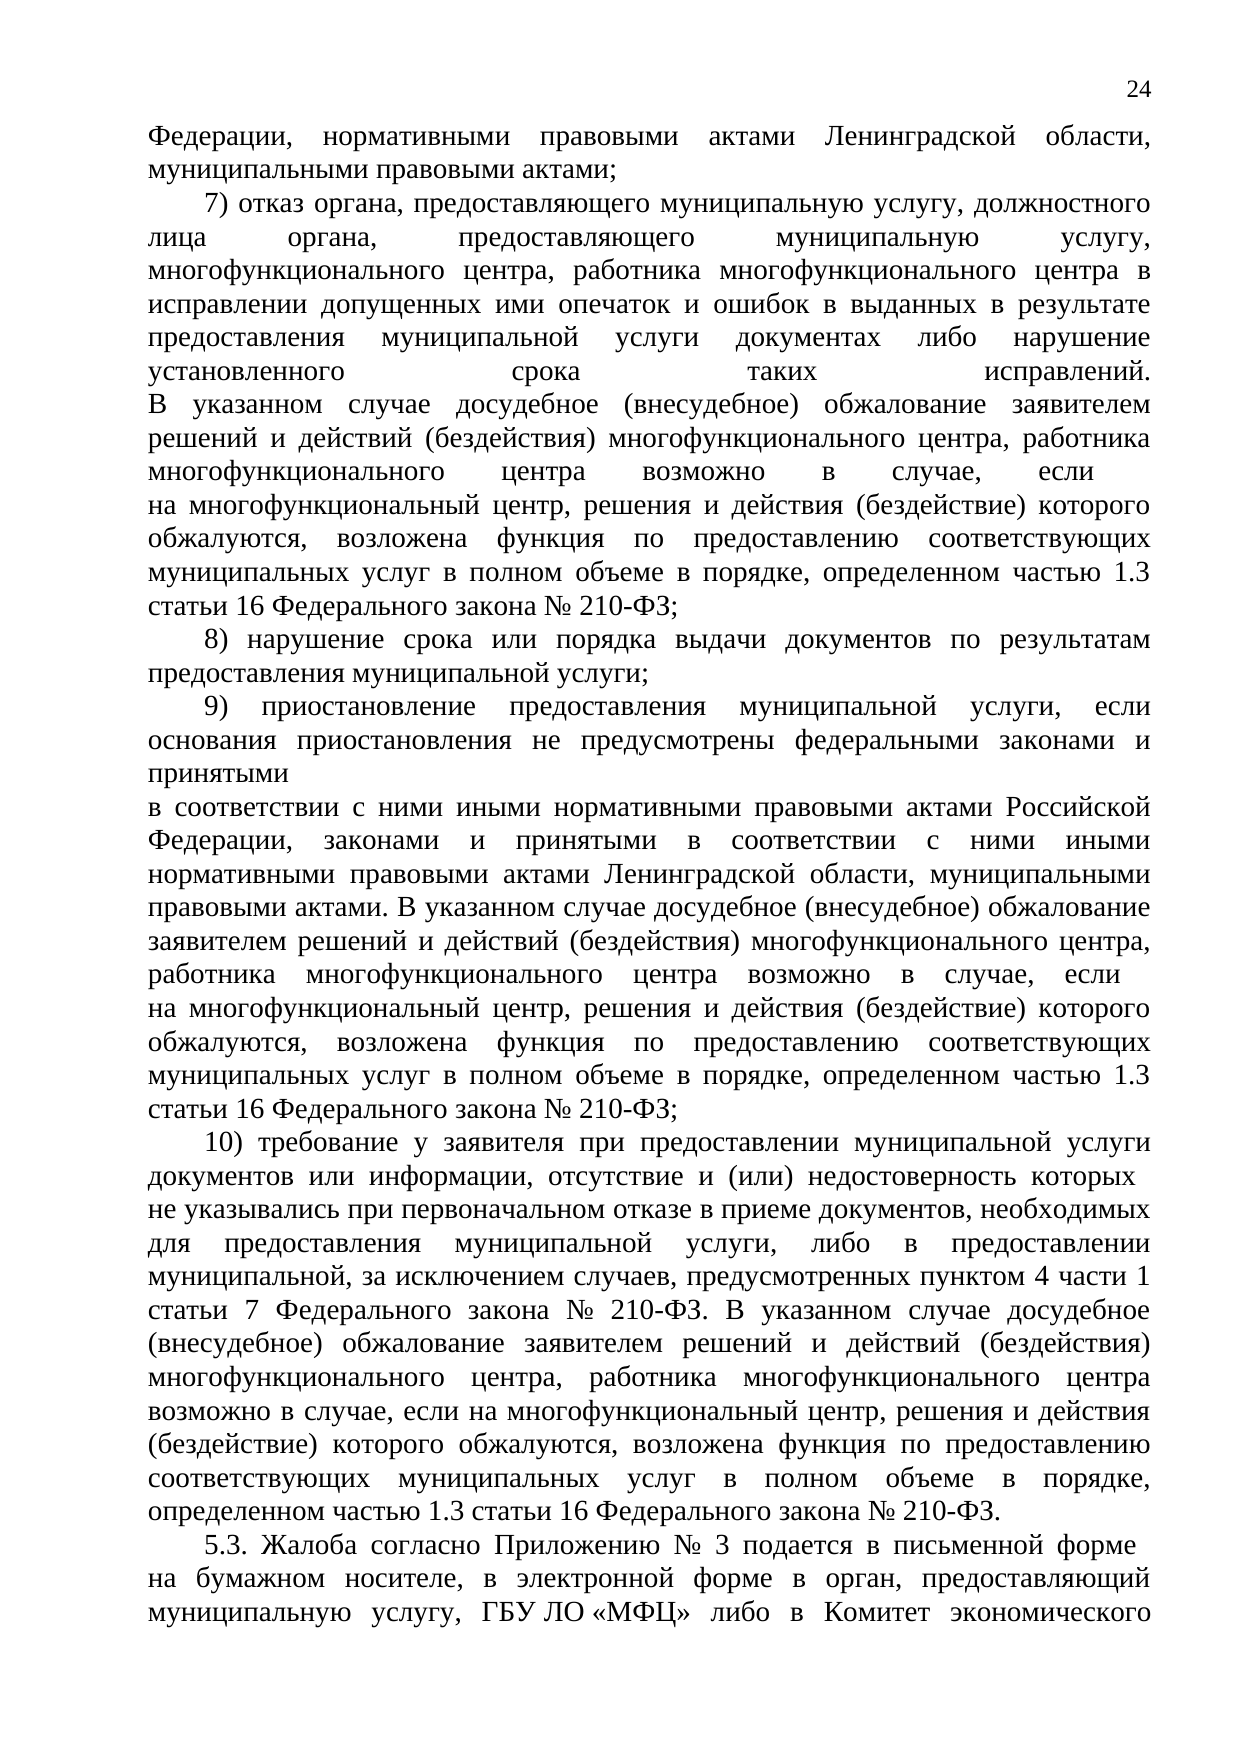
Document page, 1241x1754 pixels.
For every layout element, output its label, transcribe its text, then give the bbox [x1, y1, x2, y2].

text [148, 118, 1152, 185]
text 10) требование у заявителя при предоставлении муниципальной услуги документов или информации, отсутствие и (или) недостоверность которых не указывались при первоначальном отказе в приеме документов, необходимых для предоставления муниципальной услуги, либо в предоставлении муниципальной, за исключением случаев, предусмотренных пунктом 4 части 1 статьи 7 Федерального закона № 210-ФЗ. В указанном случае досудебное (внесудебное) обжалование заявителем решений и действий (бездействия) многофункционального центра, работника многофункционального центра возможно в случае, если на многофункциональный центр, решения и действия (бездействие) которого обжалуются, возложена функция по предоставлению соответствующих муниципальных услуг в полном объеме в порядке, определенном частью 1.3 статьи 16 Федерального закона № 210-ФЗ. [148, 1124, 1152, 1527]
text 8) нарушение срока или порядка выдачи документов по результатам предоставления муниципальной услуги; [148, 621, 1152, 688]
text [148, 1527, 1152, 1627]
text 7) отказ органа, предоставляющего муниципальную услугу, должностного лица органа, предоставляющего муниципальную услугу, многофункционального центра, работника многофункционального центра в исправлении допущенных ими опечаток и ошибок в выданных в результате предоставления муниципальной услуги документах либо нарушение установленного срока таких исправлений. В указанном случае досудебное (внесудебное) обжалование заявителем решений и действий (бездействия) многофункционального центра, работника многофункционального центра возможно в случае, если на многофункциональный центр, решения и действия (бездействие) которого обжалуются, возложена функция по предоставлению соответствующих муниципальных услуг в полном объеме в порядке, определенном частью 1.3 статьи 16 Федерального закона № 210-ФЗ; [148, 185, 1152, 621]
text 9) приостановление предоставления муниципальной услуги, если основания приостановления не предусмотрены федеральными законами и принятыми в соответствии с ними иными нормативными правовыми актами Российской Федерации, законами и принятыми в соответствии с ними иными нормативными правовыми актами Ленинградской области, муниципальными правовыми актами. В указанном случае досудебное (внесудебное) обжалование заявителем решений и действий (бездействия) многофункционального центра, работника многофункционального центра возможно в случае, если на многофункциональный центр, решения и действия (бездействие) которого обжалуются, возложена функция по предоставлению соответствующих муниципальных услуг в полном объеме в порядке, определенном частью 1.3 статьи 16 Федерального закона № 210-ФЗ; [148, 688, 1152, 1124]
